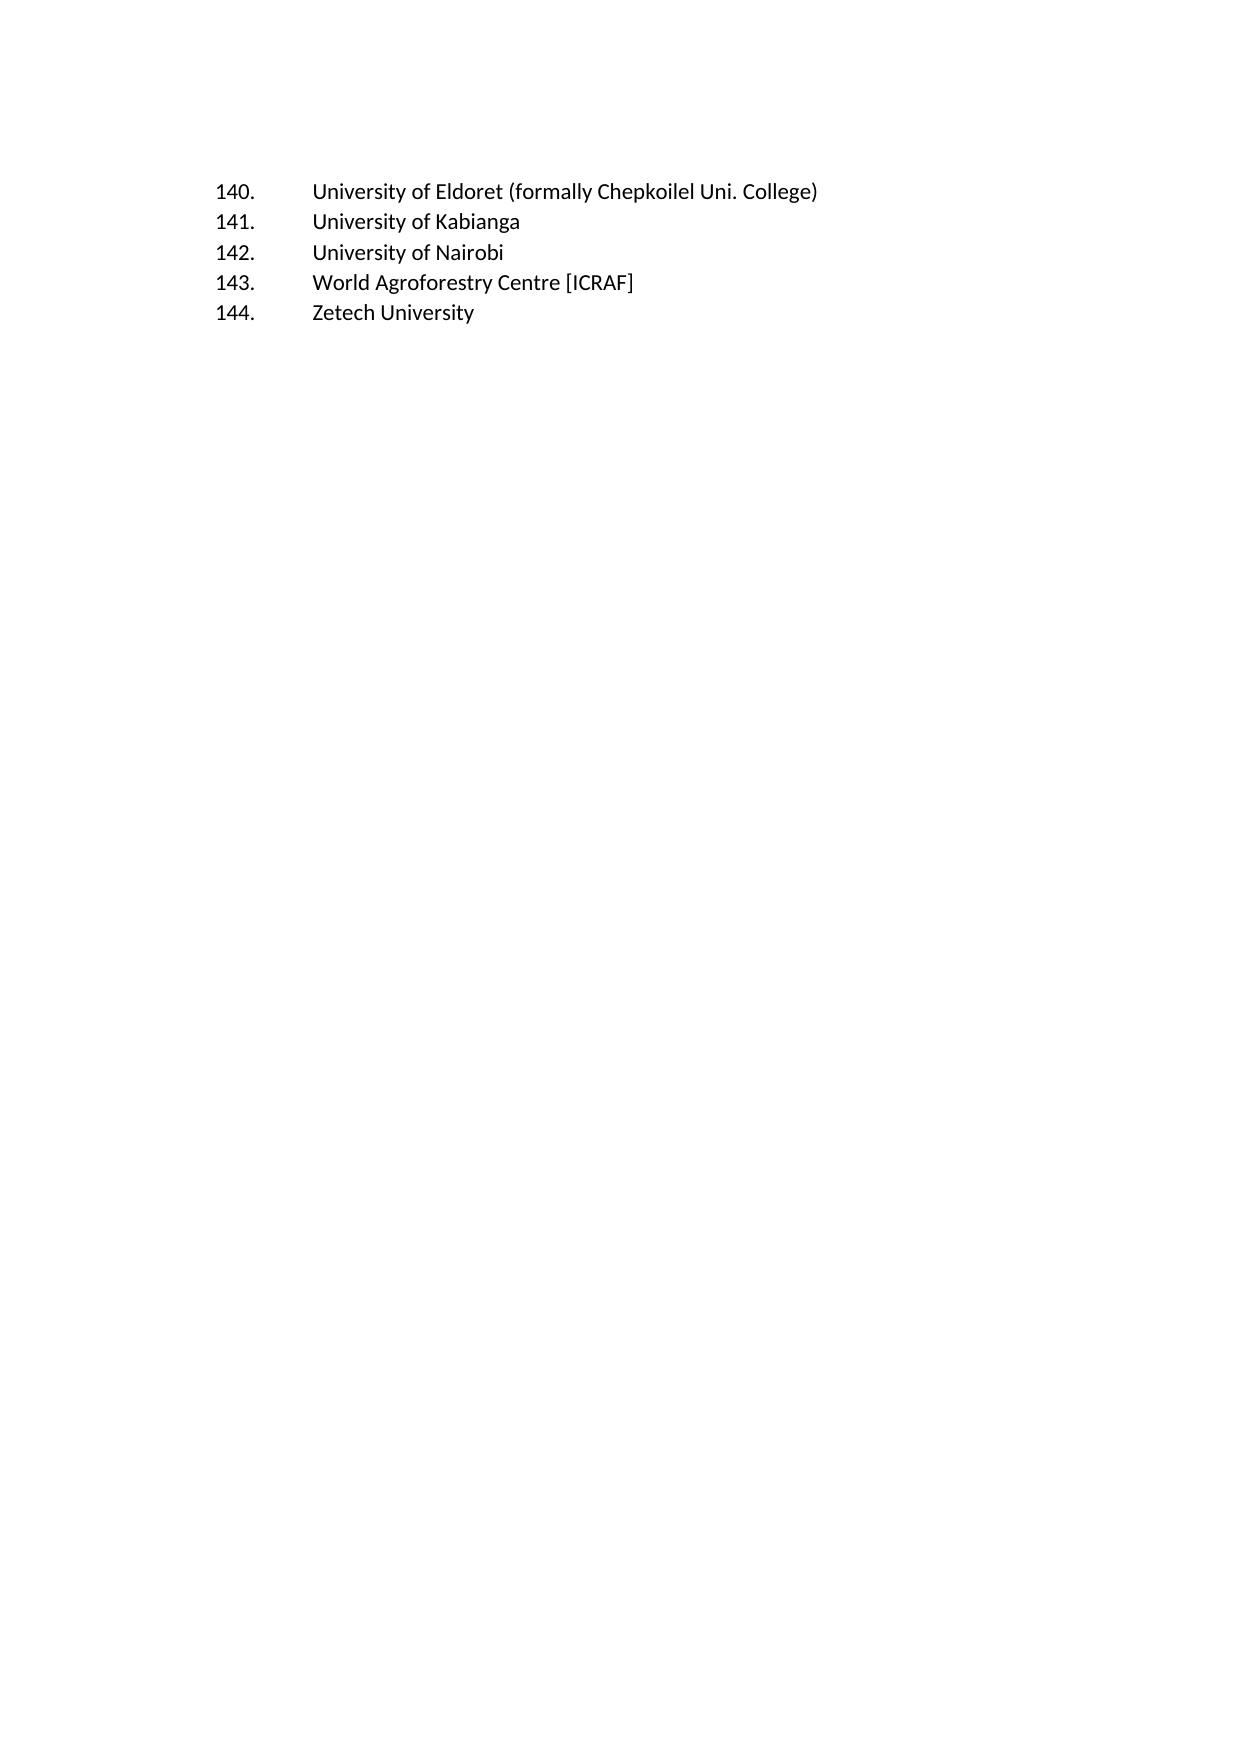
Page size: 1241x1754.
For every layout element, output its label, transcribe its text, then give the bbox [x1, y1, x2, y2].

list University of Eldoret (formally Chepkoilel Uni. College) [215, 177, 1181, 205]
list University of Nairobi [215, 238, 1181, 266]
list World Agroforestry Centre [ICRAF] [215, 268, 1181, 296]
list Zetech University [215, 298, 1181, 326]
list University of Kabianga [215, 207, 1181, 235]
